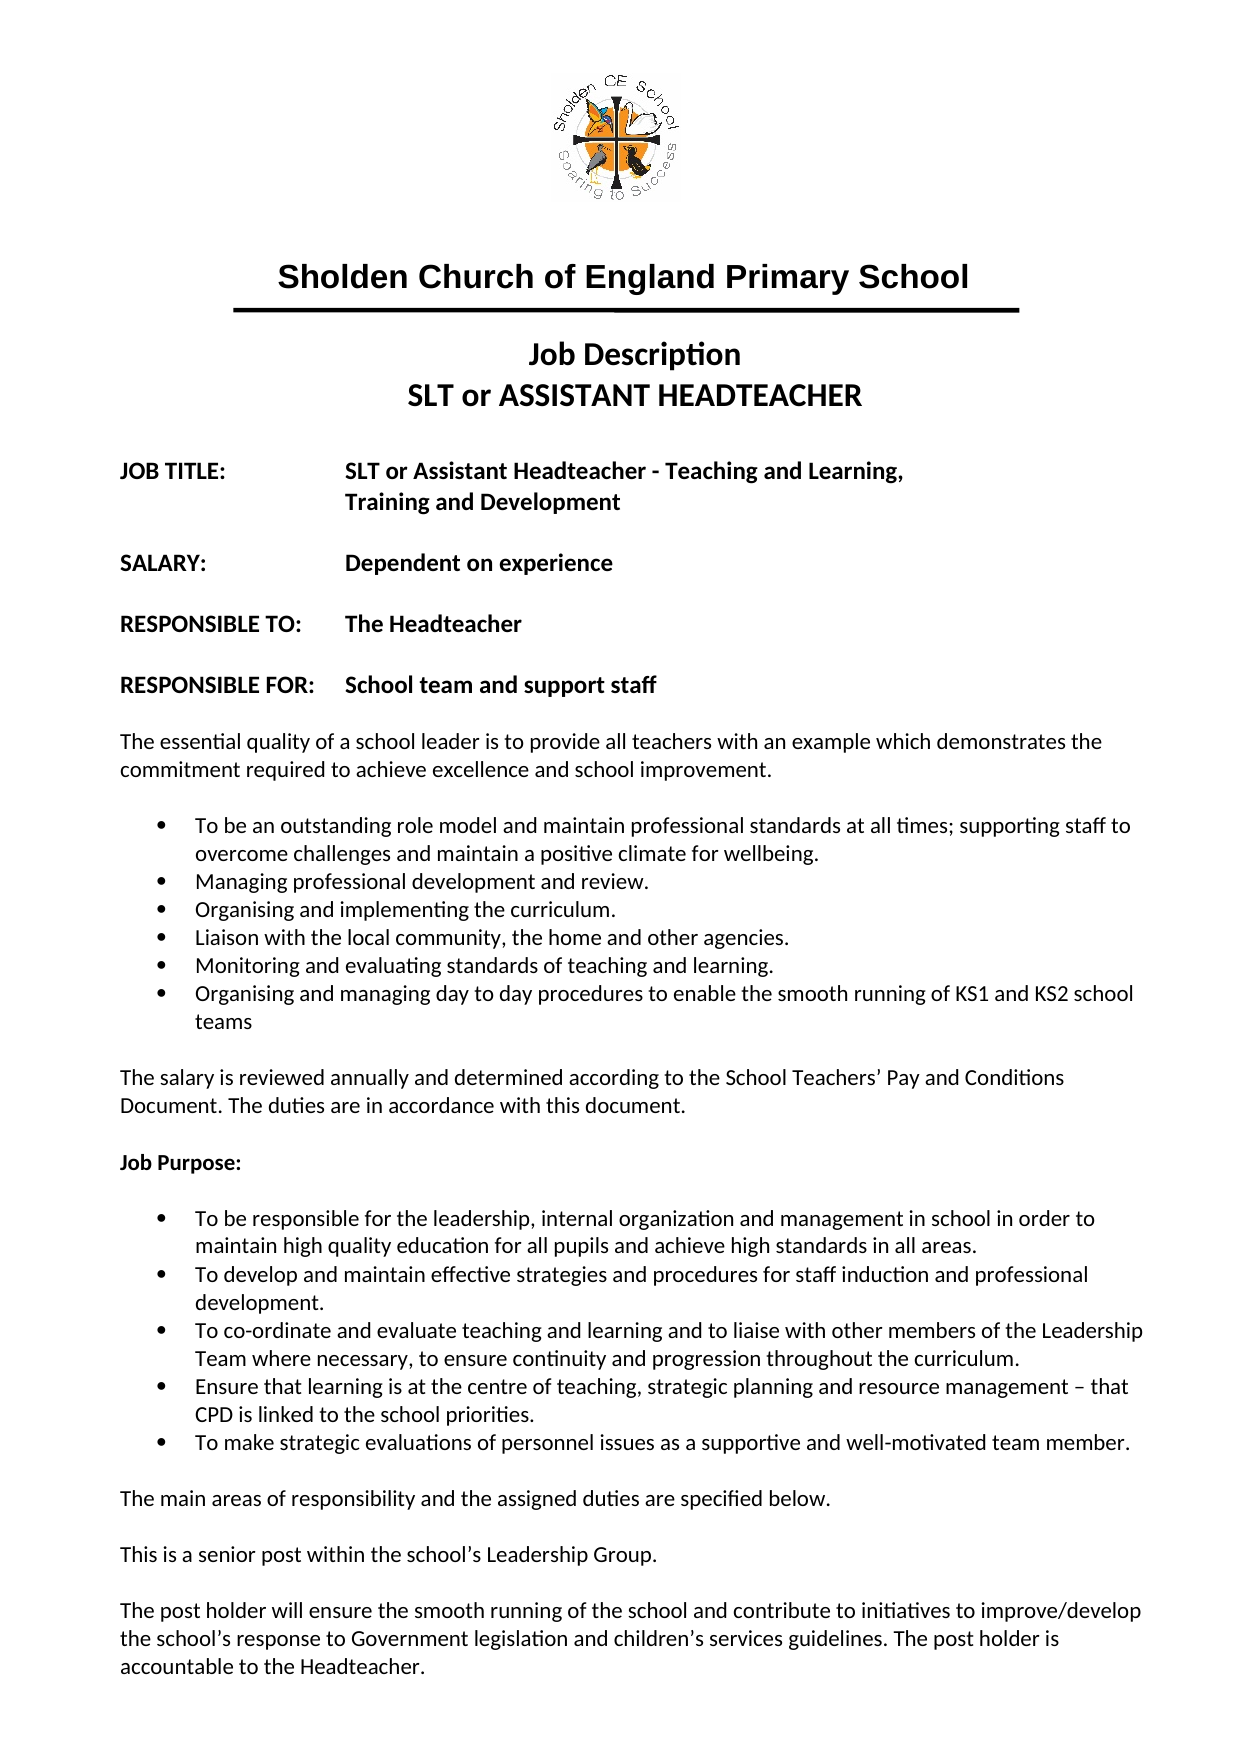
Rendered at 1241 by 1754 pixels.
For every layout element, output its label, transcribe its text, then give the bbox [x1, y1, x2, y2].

text Training and Development [270, 486, 1150, 516]
text The post holder will ensure the smooth running of the school and contribute to initiatives to improve/develop the school’s response to Government legislation and children’s services guidelines. The post holder is accountable to the Headteacher. [120, 1596, 1150, 1680]
text Job Description [120, 333, 1150, 374]
text Job Purpose: [120, 1148, 1150, 1176]
text The salary is reviewed annually and determined according to the School Teachers’ Pay and Conditions Document. The duties are in accordance with this document. [120, 1063, 1150, 1119]
text RESPONSIBLE FOR: School team and support staff [120, 669, 1150, 699]
list To develop and maintain effective strategies and procedures for staff induction and professional development. [157, 1260, 1150, 1316]
list To be responsible for the leadership, internal organization and management in school in order to maintain high quality education for all pupils and achieve high standards in all areas. [157, 1204, 1150, 1260]
text The essential quality of a school leader is to provide all teachers with an example which demonstrates the commitment required to achieve excellence and school improvement. [120, 727, 1150, 783]
text SLT or ASSISTANT HEADTEACHER [120, 374, 1150, 414]
list To co-ordinate and evaluate teaching and learning and to liaise with other members of the Leadership Team where necessary, to ensure continuity and progression throughout the curriculum. [157, 1316, 1150, 1372]
text JOB TITLE: SLT or Assistant Headteacher - Teaching and Learning, [120, 455, 1150, 486]
list Organising and implementing the curriculum. [157, 895, 1150, 923]
list To make strategic evaluations of personnel issues as a supportive and well-motivated team member. [157, 1428, 1150, 1456]
list Liaison with the local community, the home and other agencies. [157, 923, 1150, 951]
text The main areas of responsibility and the assigned duties are specified below. [120, 1484, 1150, 1512]
list Ensure that learning is at the centre of teaching, strategic planning and resource management – that CPD is linked to the school priorities. [157, 1372, 1150, 1428]
list Managing professional development and review. [157, 867, 1150, 895]
picture [551, 73, 681, 202]
text This is a senior post within the school’s Leadership Group. [120, 1540, 1150, 1568]
list Organising and managing day to day procedures to enable the smooth running of KS1 and KS2 school teams [157, 979, 1150, 1036]
text RESPONSIBLE TO: The Headteacher [120, 608, 1150, 638]
text SALARY: Dependent on experience [120, 547, 1150, 577]
list Monitoring and evaluating standards of teaching and learning. [157, 951, 1150, 979]
list To be an outstanding role model and maintain professional standards at all times; supporting staff to overcome challenges and maintain a positive climate for wellbeing. [157, 811, 1150, 867]
